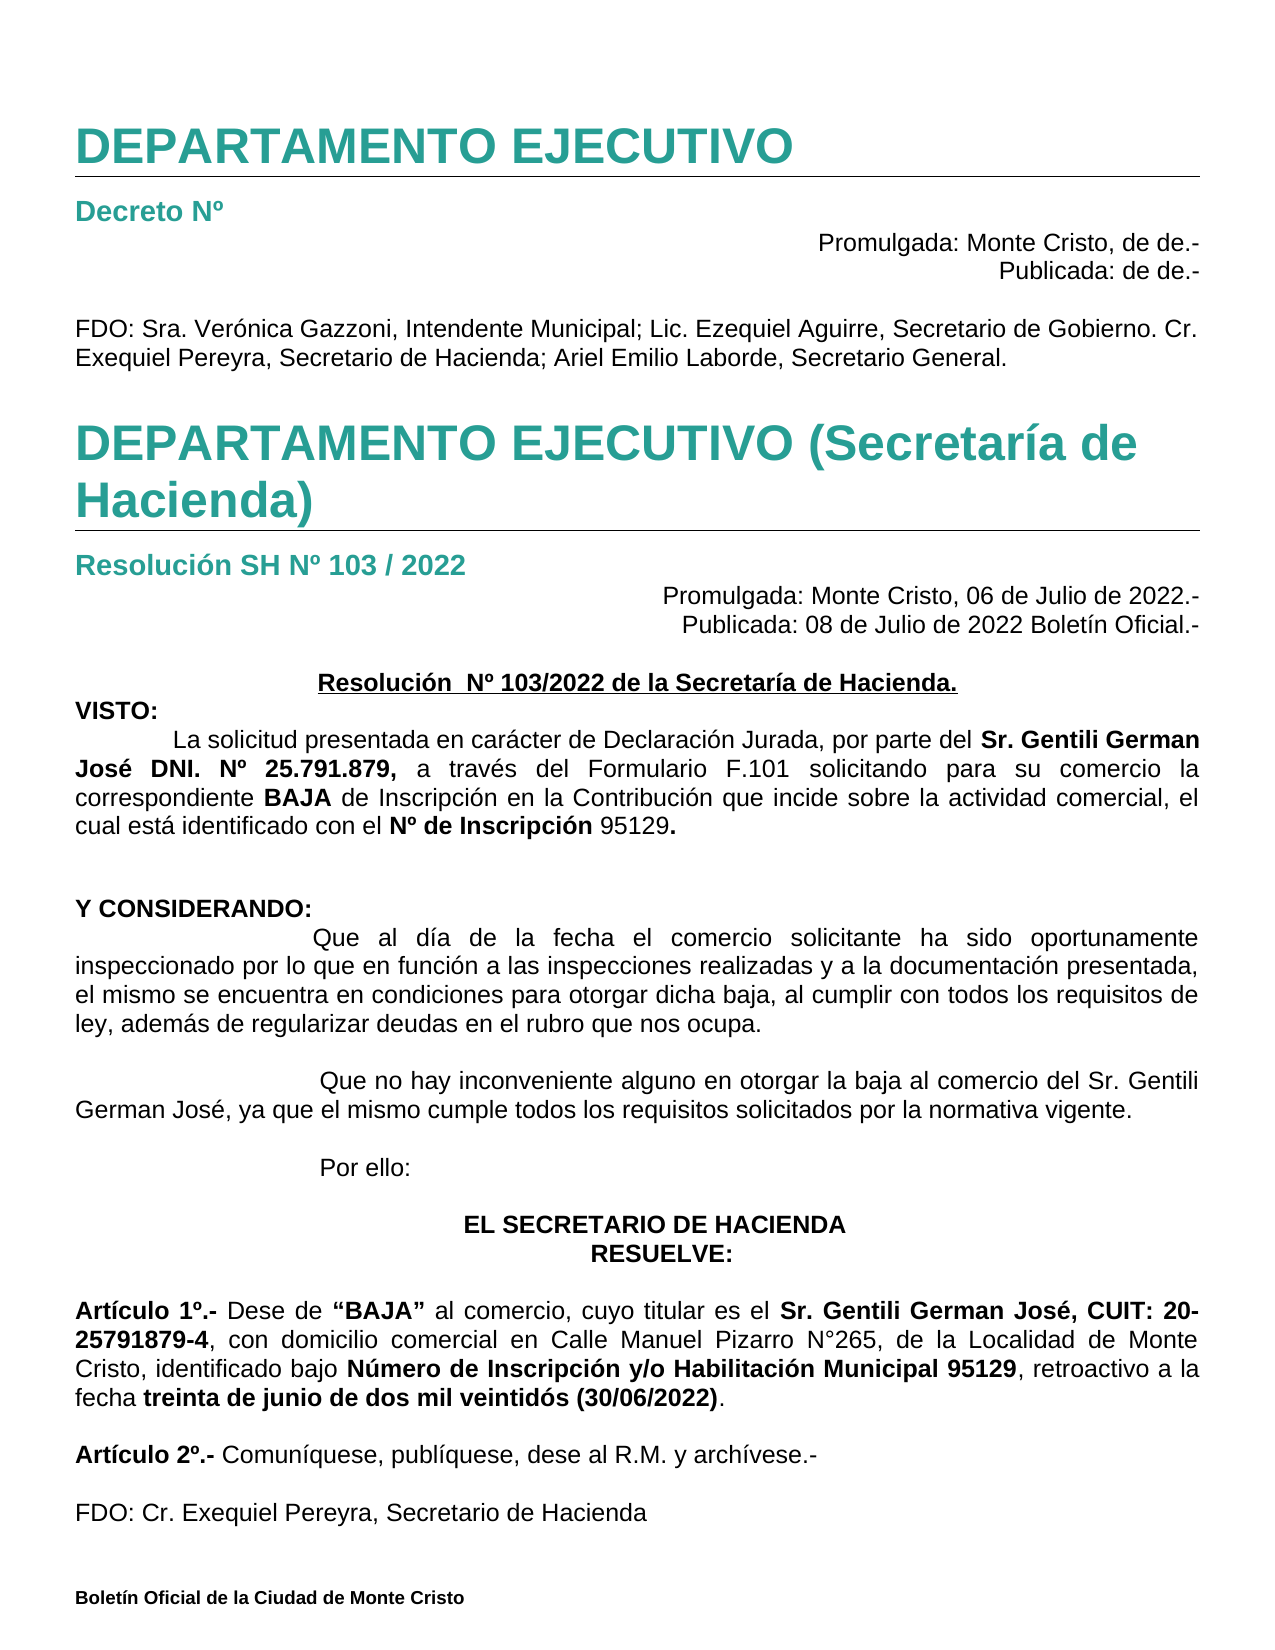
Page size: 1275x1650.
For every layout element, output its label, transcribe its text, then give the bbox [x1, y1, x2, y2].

text VISTO: [75, 696, 1200, 725]
text RESUELVE: [75, 1239, 1200, 1267]
subtitle DEPARTAMENTO EJECUTIVO [75, 117, 1200, 176]
text Por ello: [75, 1152, 1200, 1181]
text Promulgada: Monte Cristo, 06 de Julio de 2022.- [75, 581, 1200, 610]
text Que no hay inconveniente alguno en otorgar la baja al comercio del Sr. Gentili German José, ya que el mismo cumple todos los requisitos solicitados por la normativa vigente. [75, 1066, 1200, 1124]
subtitle Resolución SH Nº 103 / 2022 [75, 548, 1200, 581]
text Publicada: 08 de Julio de 2022 Boletín Oficial.- [75, 610, 1200, 639]
text Promulgada: Monte Cristo, de de.- [75, 227, 1200, 256]
text Publicada: de de.- [75, 256, 1200, 285]
text Que al día de la fecha el comercio solicitante ha sido oportunamente inspeccionado por lo que en función a las inspecciones realizadas y a la documentación presentada, el mismo se encuentra en condiciones para otorgar dicha baja, al cumplir con todos los requisitos de ley, además de regularizar deudas en el rubro que nos ocupa. [75, 922, 1200, 1037]
text FDO: Cr. Exequiel Pereyra, Secretario de Hacienda [75, 1497, 1200, 1526]
subtitle Decreto Nº [75, 194, 1200, 227]
text FDO: Sra. Verónica Gazzoni, Intendente Municipal; Lic. Ezequiel Aguirre, Secretario de Gobierno. Cr. Exequiel Pereyra, Secretario de Hacienda; Ariel Emilio Laborde, Secretario General. [75, 314, 1200, 371]
text EL SECRETARIO DE HACIENDA [75, 1210, 1200, 1239]
text Resolución Nº 103/2022 de la Secretaría de Hacienda. [75, 667, 1200, 696]
text Artículo 2º.- Comuníquese, publíquese, dese al R.M. y archívese.- [75, 1440, 1200, 1469]
text Artículo 1º.- Dese de “BAJA” al comercio, cuyo titular es el Sr. Gentili German José, CUIT: 20-25791879-4, con domicilio comercial en Calle Manuel Pizarro N°265, de la Localidad de Monte Cristo, identificado bajo Número de Inscripción y/o Habilitación Municipal 95129, retroactivo a la fecha treinta de junio de dos mil veintidós (30/06/2022). [75, 1296, 1200, 1411]
text Y CONSIDERANDO: [75, 894, 1200, 922]
text La solicitud presentada en carácter de Declaración Jurada, por parte del Sr. Gentili German José DNI. Nº 25.791.879, a través del Formulario F.101 solicitando para su comercio la correspondiente BAJA de Inscripción en la Contribución que incide sobre la actividad comercial, el cual está identificado con el Nº de Inscripción 95129. [75, 725, 1200, 840]
subtitle DEPARTAMENTO EJECUTIVO (Secretaría de Hacienda) [75, 413, 1200, 530]
